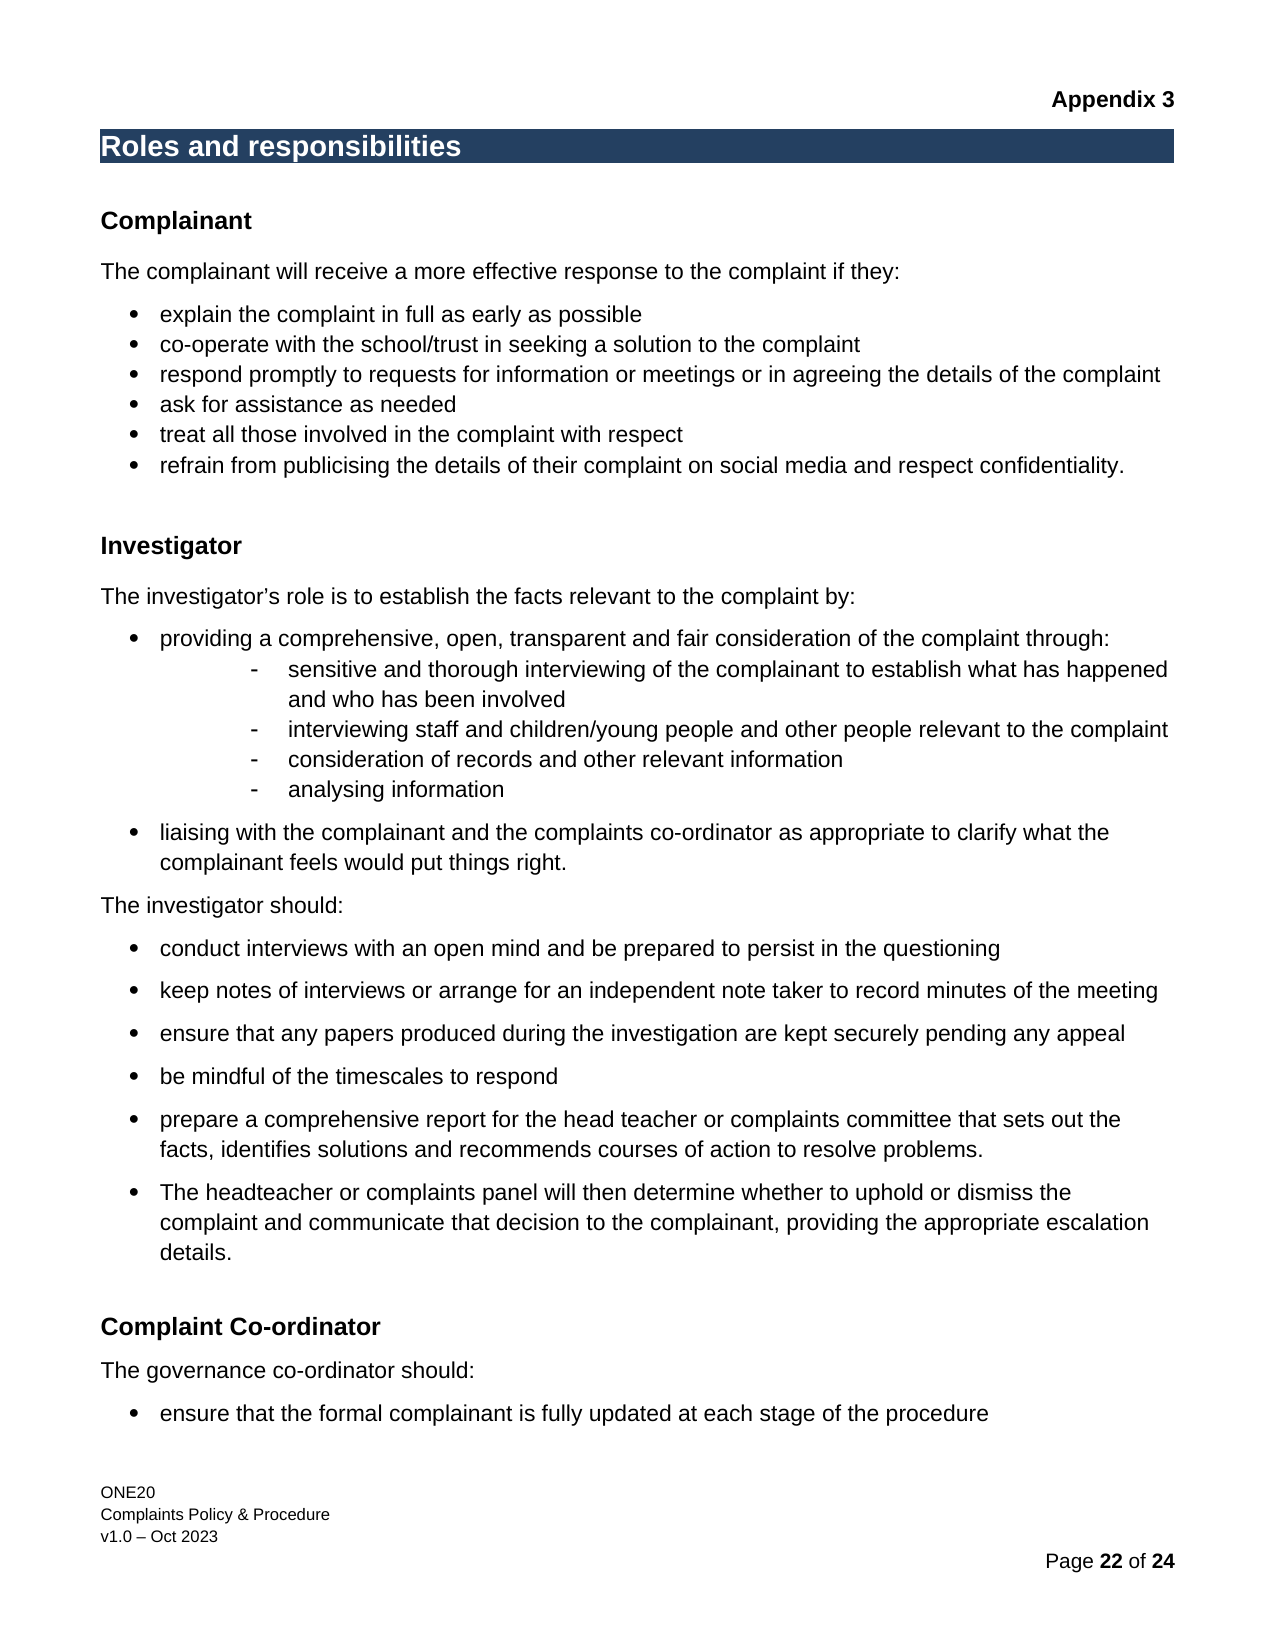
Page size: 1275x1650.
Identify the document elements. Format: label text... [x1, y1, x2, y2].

subtitle Complainant [100, 206, 1174, 235]
list consideration of records and other relevant information [250, 746, 1174, 772]
list sensitive and thorough interviewing of the complainant to establish what has happened and who has been involved [250, 656, 1174, 712]
list be mindful of the timescales to respond [130, 1063, 1174, 1089]
list analysing information [250, 776, 1174, 803]
list ensure that the formal complainant is fully updated at each stage of the procedure [130, 1400, 1174, 1426]
list liaising with the complainant and the complaints co-ordinator as appropriate to clarify what the complainant feels would put things right. [130, 819, 1174, 876]
list explain the complaint in full as early as possible [130, 301, 1174, 327]
list providing a comprehensive, open, transparent and fair consideration of the complaint through: [130, 625, 1174, 652]
subtitle The governance co-ordinator should: [100, 1357, 1174, 1384]
subtitle Roles and responsibilities [100, 129, 1174, 163]
list keep notes of interviews or arrange for an independent note taker to record minutes of the meeting [130, 977, 1174, 1004]
subtitle Complaint Co-ordinator [100, 1312, 1174, 1341]
list prepare a comprehensive report for the head teacher or complaints committee that sets out the facts, identifies solutions and recommends courses of action to resolve problems. [130, 1106, 1174, 1162]
list The headteacher or complaints panel will then determine whether to uphold or dismiss the complaint and communicate that decision to the complainant, providing the appropriate escalation details. [130, 1178, 1174, 1265]
list interviewing staff and children/young people and other people relevant to the complaint [250, 716, 1174, 742]
text The complainant will receive a more effective response to the complaint if they: [100, 258, 1174, 284]
text The investigator’s role is to establish the facts relevant to the complaint by: [100, 583, 1174, 609]
list ensure that any papers produced during the investigation are kept securely pending any appeal [130, 1020, 1174, 1046]
subtitle Investigator [100, 531, 1174, 559]
list respond promptly to requests for information or meetings or in agreeing the details of the complaint [130, 361, 1174, 387]
list co-operate with the school/trust in seeking a solution to the complaint [130, 331, 1174, 357]
list conduct interviews with an open mind and be prepared to persist in the questioning [130, 935, 1174, 961]
text The investigator should: [100, 892, 1174, 918]
list treat all those involved in the complaint with respect [130, 421, 1174, 448]
list ask for assistance as needed [130, 391, 1174, 418]
list refrain from publicising the details of their complaint on social media and respect confidentiality. [130, 452, 1174, 478]
